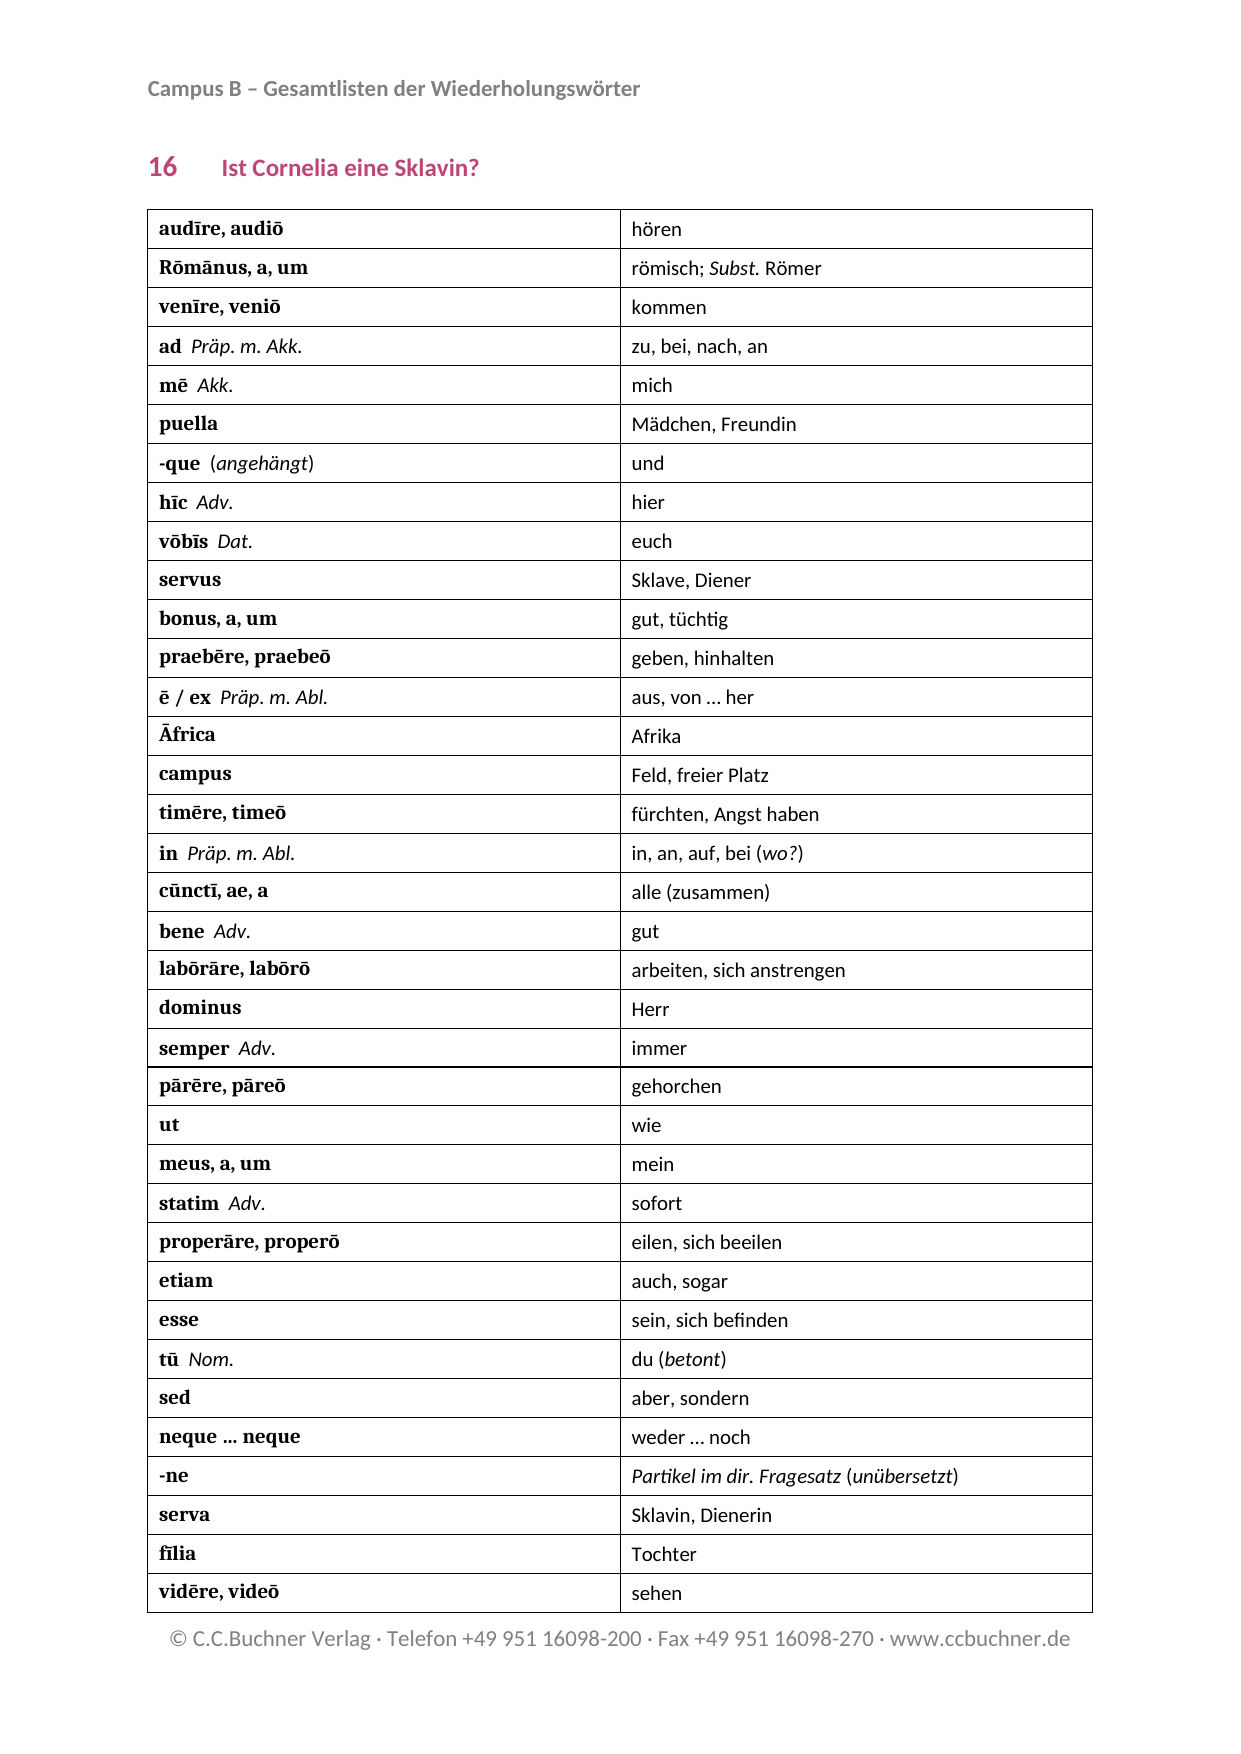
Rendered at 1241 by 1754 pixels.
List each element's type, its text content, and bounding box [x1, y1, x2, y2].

table_cell fürchten, Angst haben [621, 795, 1092, 833]
table_cell cūnctī, ae, a [148, 873, 620, 911]
table_cell Mädchen, Freundin [621, 405, 1092, 443]
table_cell meus, a, um [148, 1145, 620, 1183]
table_cell auch, sogar [621, 1262, 1092, 1300]
table_cell geben, hinhalten [621, 639, 1092, 677]
table_cell vidēre, videō [148, 1574, 620, 1612]
table_cell kommen [621, 288, 1092, 326]
table_cell in, an, auf, bei (wo?) [621, 834, 1092, 872]
table_cell tū Nom. [148, 1340, 620, 1378]
table_cell bonus, a, um [148, 600, 620, 638]
table_cell sehen [621, 1574, 1092, 1612]
table_cell Partikel im dir. Fragesatz (unübersetzt) [621, 1457, 1092, 1495]
table_cell euch [621, 522, 1092, 560]
table_cell alle (zusammen) [621, 873, 1092, 911]
table_cell dominus [148, 990, 620, 1027]
table_cell Āfrica [148, 717, 620, 755]
table_cell eilen, sich beeilen [621, 1223, 1092, 1261]
table_cell mein [621, 1145, 1092, 1183]
table_cell semper Adv. [148, 1029, 620, 1066]
table_cell hier [621, 483, 1092, 521]
table_cell puella [148, 405, 620, 443]
table_cell mē Akk. [148, 366, 620, 404]
text 16 Ist Cornelia eine Sklavin? [148, 148, 1093, 183]
table_cell -ne [148, 1457, 620, 1495]
table_cell labōrāre, labōrō [148, 951, 620, 988]
table_cell statim Adv. [148, 1184, 620, 1222]
table_cell mich [621, 366, 1092, 404]
table_cell Sklavin, Dienerin [621, 1496, 1092, 1534]
table_cell immer [621, 1029, 1092, 1066]
table_cell gut [621, 912, 1092, 949]
table_cell aus, von … her [621, 678, 1092, 716]
table_cell timēre, timeō [148, 795, 620, 833]
table_cell gehorchen [621, 1068, 1092, 1105]
table_cell römisch; Subst. Römer [621, 249, 1092, 287]
table_cell sofort [621, 1184, 1092, 1222]
table_cell arbeiten, sich anstrengen [621, 951, 1092, 988]
table_cell Feld, freier Platz [621, 756, 1092, 794]
table_header hören [621, 210, 1092, 248]
table_cell Rōmānus, a, um [148, 249, 620, 287]
table_cell sein, sich befinden [621, 1301, 1092, 1339]
table_cell fīlia [148, 1535, 620, 1573]
table_cell aber, sondern [621, 1379, 1092, 1417]
table_cell servus [148, 561, 620, 599]
table_cell Afrika [621, 717, 1092, 755]
table_cell campus [148, 756, 620, 794]
table_cell gut, tüchtig [621, 600, 1092, 638]
table_cell wie [621, 1106, 1092, 1144]
table_cell properāre, properō [148, 1223, 620, 1261]
table_cell ē / ex Präp. m. Abl. [148, 678, 620, 716]
table_cell pārēre, pāreō [148, 1068, 620, 1105]
table_cell ut [148, 1106, 620, 1144]
table_cell -que (angehängt) [148, 444, 620, 482]
table_cell und [621, 444, 1092, 482]
table_cell vōbīs Dat. [148, 522, 620, 560]
table_cell bene Adv. [148, 912, 620, 949]
table_cell weder … noch [621, 1418, 1092, 1456]
table_cell du (betont) [621, 1340, 1092, 1378]
table_cell etiam [148, 1262, 620, 1300]
table_cell Sklave, Diener [621, 561, 1092, 599]
table_cell ad Präp. m. Akk. [148, 327, 620, 365]
table_cell hīc Adv. [148, 483, 620, 521]
table_cell sed [148, 1379, 620, 1417]
table_cell neque … neque [148, 1418, 620, 1456]
table_cell Tochter [621, 1535, 1092, 1573]
table_cell Herr [621, 990, 1092, 1027]
table_cell zu, bei, nach, an [621, 327, 1092, 365]
table_cell praebēre, praebeō [148, 639, 620, 677]
table_cell in Präp. m. Abl. [148, 834, 620, 872]
table_header audīre, audiō [148, 210, 620, 248]
table_cell serva [148, 1496, 620, 1534]
table_cell venīre, veniō [148, 288, 620, 326]
table_cell esse [148, 1301, 620, 1339]
